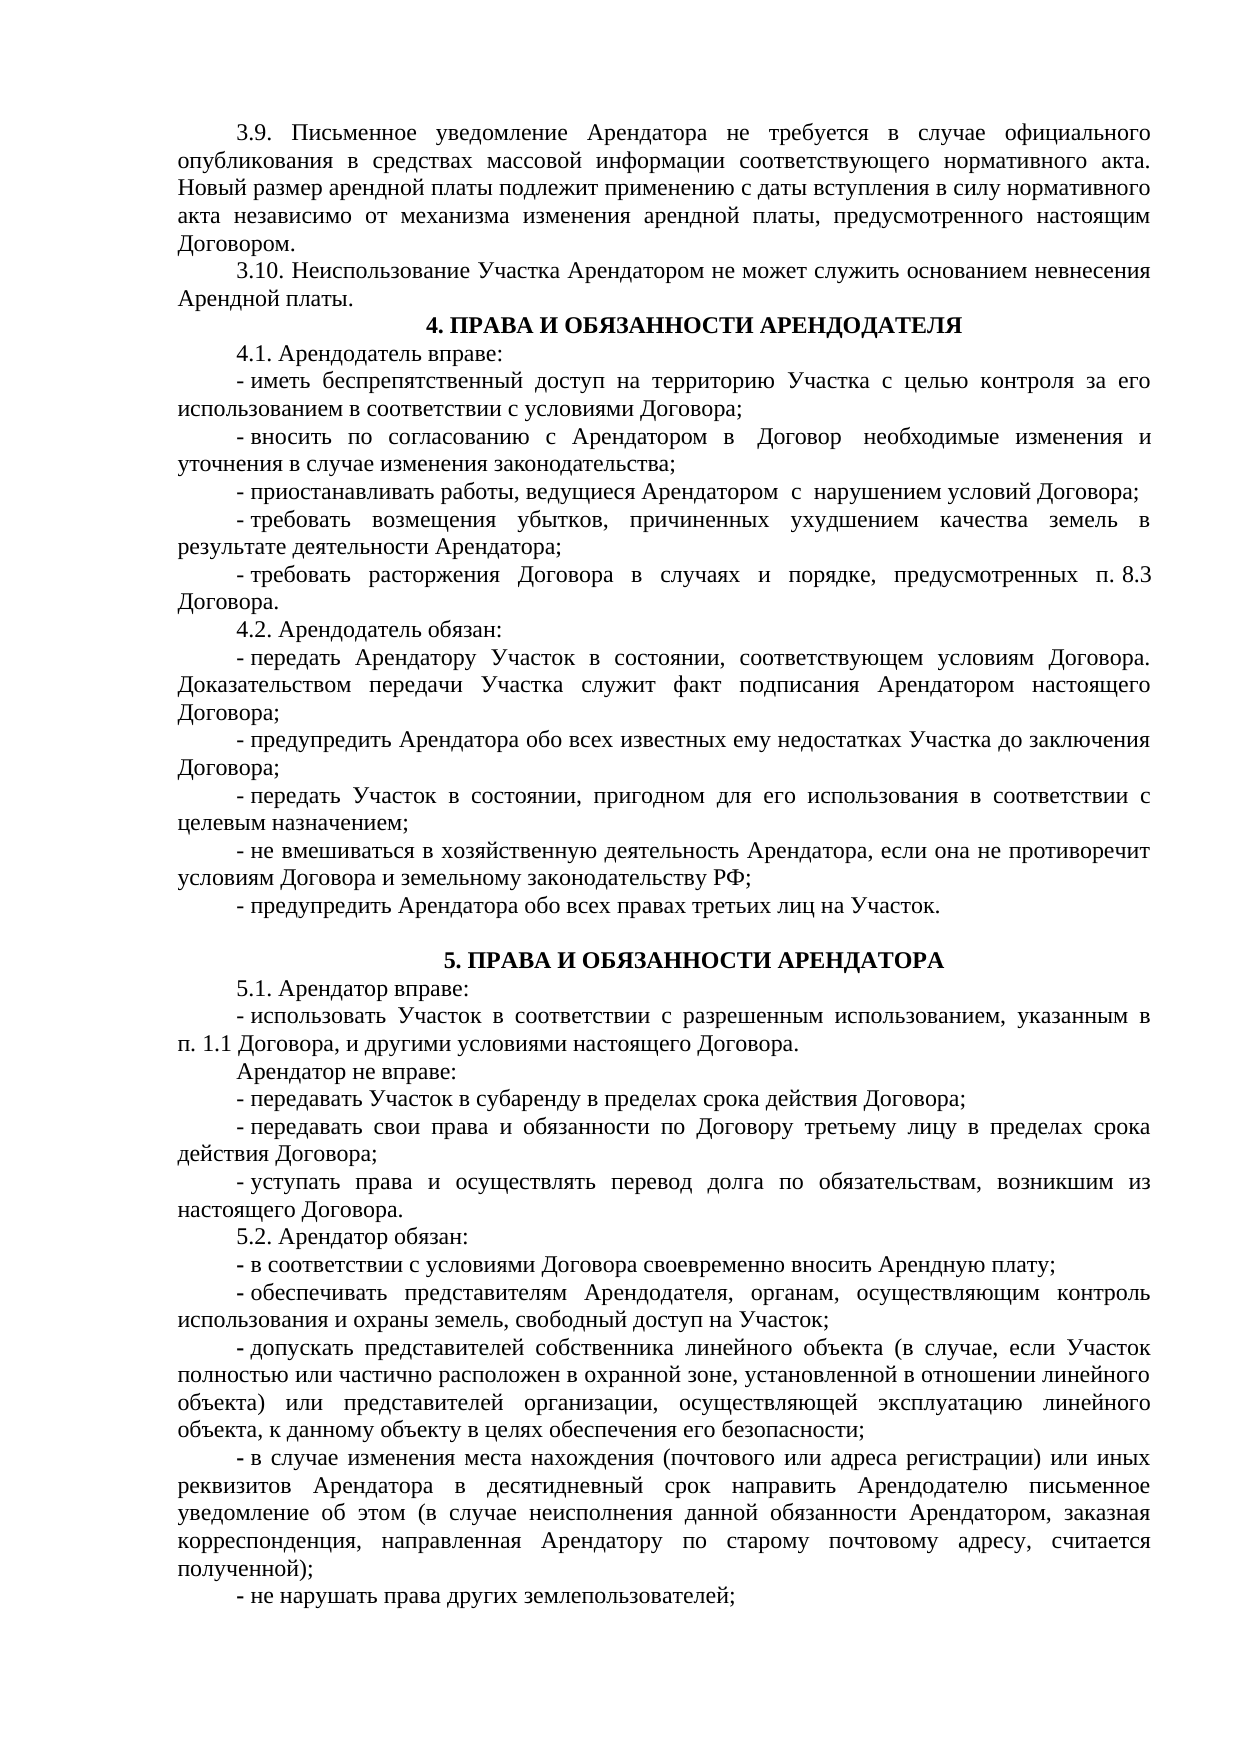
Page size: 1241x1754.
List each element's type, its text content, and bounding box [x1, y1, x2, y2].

text - допускать представителей собственника линейного объекта (в случае, если Участок полностью или частично расположен в охранной зоне, установленной в отношении линейного объекта) или представителей организации, осуществляющей эксплуатацию линейного объекта, к данному объекту в целях обеспечения его безопасности; [177, 1333, 1152, 1443]
title - в соответствии с условиями Договора своевременно вносить Арендную плату; [177, 1250, 1152, 1277]
title - предупредить Арендатора обо всех правах третьих лиц на Участок. [177, 891, 1152, 919]
title 5.1. Арендатор вправе: [177, 974, 1152, 1001]
title - не нарушать права других землепользователей; [177, 1581, 1152, 1609]
title 3.10. Неиспользование Участка Арендатором не может служить основанием невнесения Арендной платы. [177, 256, 1152, 311]
text - передать Участок в состоянии, пригодном для его использования в соответствии с целевым назначением; [177, 781, 1152, 836]
text - требовать расторжения Договора в случаях и порядке, предусмотренных п. 8.3 Договора. [177, 560, 1152, 615]
text - приостанавливать работы, ведущиеся Арендатором с нарушением условий Договора; [177, 477, 1152, 504]
title - не вмешиваться в хозяйственную деятельность Арендатора, если она не противоречит условиям Договора и земельному законодательству РФ; [177, 836, 1152, 891]
text - обеспечивать представителям Арендодателя, органам, осуществляющим контроль использования и охраны земель, свободный доступ на Участок; [177, 1277, 1152, 1333]
title 5. ПРАВА И ОБЯЗАННОСТИ АРЕНДАТОРА [177, 946, 1152, 974]
text - требовать возмещения убытков, причиненных ухудшением качества земель в результате деятельности Арендатора; [177, 504, 1152, 560]
title 3.9. Письменное уведомление Арендатора не требуется в случае официального опубликования в средствах массовой информации соответствующего нормативного акта. Новый размер арендной платы подлежит применению с даты вступления в силу нормативного акта независимо от механизма изменения арендной платы, предусмотренного настоящим Договором. [177, 118, 1152, 256]
title 4.2. Арендодатель обязан: [177, 615, 1152, 643]
subtitle - уступать права и осуществлять перевод долга по обязательствам, возникшим из настоящего Договора. [177, 1167, 1152, 1222]
title 4.1. Арендодатель вправе: [177, 339, 1152, 367]
title - вносить по согласованию с Арендатором в Договор необходимые изменения и уточнения в случае изменения законодательства; [177, 422, 1152, 477]
title - передавать свои права и обязанности по Договору третьему лицу в пределах срока действия Договора; [177, 1112, 1152, 1167]
title - использовать Участок в соответствии с разрешенным использованием, указанным в п. 1.1 Договора, и другими условиями настоящего Договора. [177, 1001, 1152, 1057]
text - предупредить Арендатора обо всех известных ему недостатках Участка до заключения Договора; [177, 725, 1152, 781]
title - передать Арендатору Участок в состоянии, соответствующем условиям Договора. Доказательством передачи Участка служит факт подписания Арендатором настоящего Договора; [177, 643, 1152, 725]
title 4. ПРАВА И ОБЯЗАННОСТИ АРЕНДОДАТЕЛЯ [177, 311, 1152, 339]
title - передавать Участок в субаренду в пределах срока действия Договора; [177, 1084, 1152, 1112]
title - в случае изменения места нахождения (почтового или адреса регистрации) или иных реквизитов Арендатора в десятидневный срок направить Арендодателю письменное уведомление об этом (в случае неисполнения данной обязанности Арендатором, заказная корреспонденция, направленная Арендатору по старому почтовому адресу, считается полученной); [177, 1443, 1152, 1581]
title 5.2. Арендатор обязан: [177, 1222, 1152, 1250]
subtitle Арендатор не вправе: [177, 1057, 1152, 1084]
title - иметь беспрепятственный доступ на территорию Участка с целью контроля за его использованием в соответствии с условиями Договора; [177, 367, 1152, 422]
